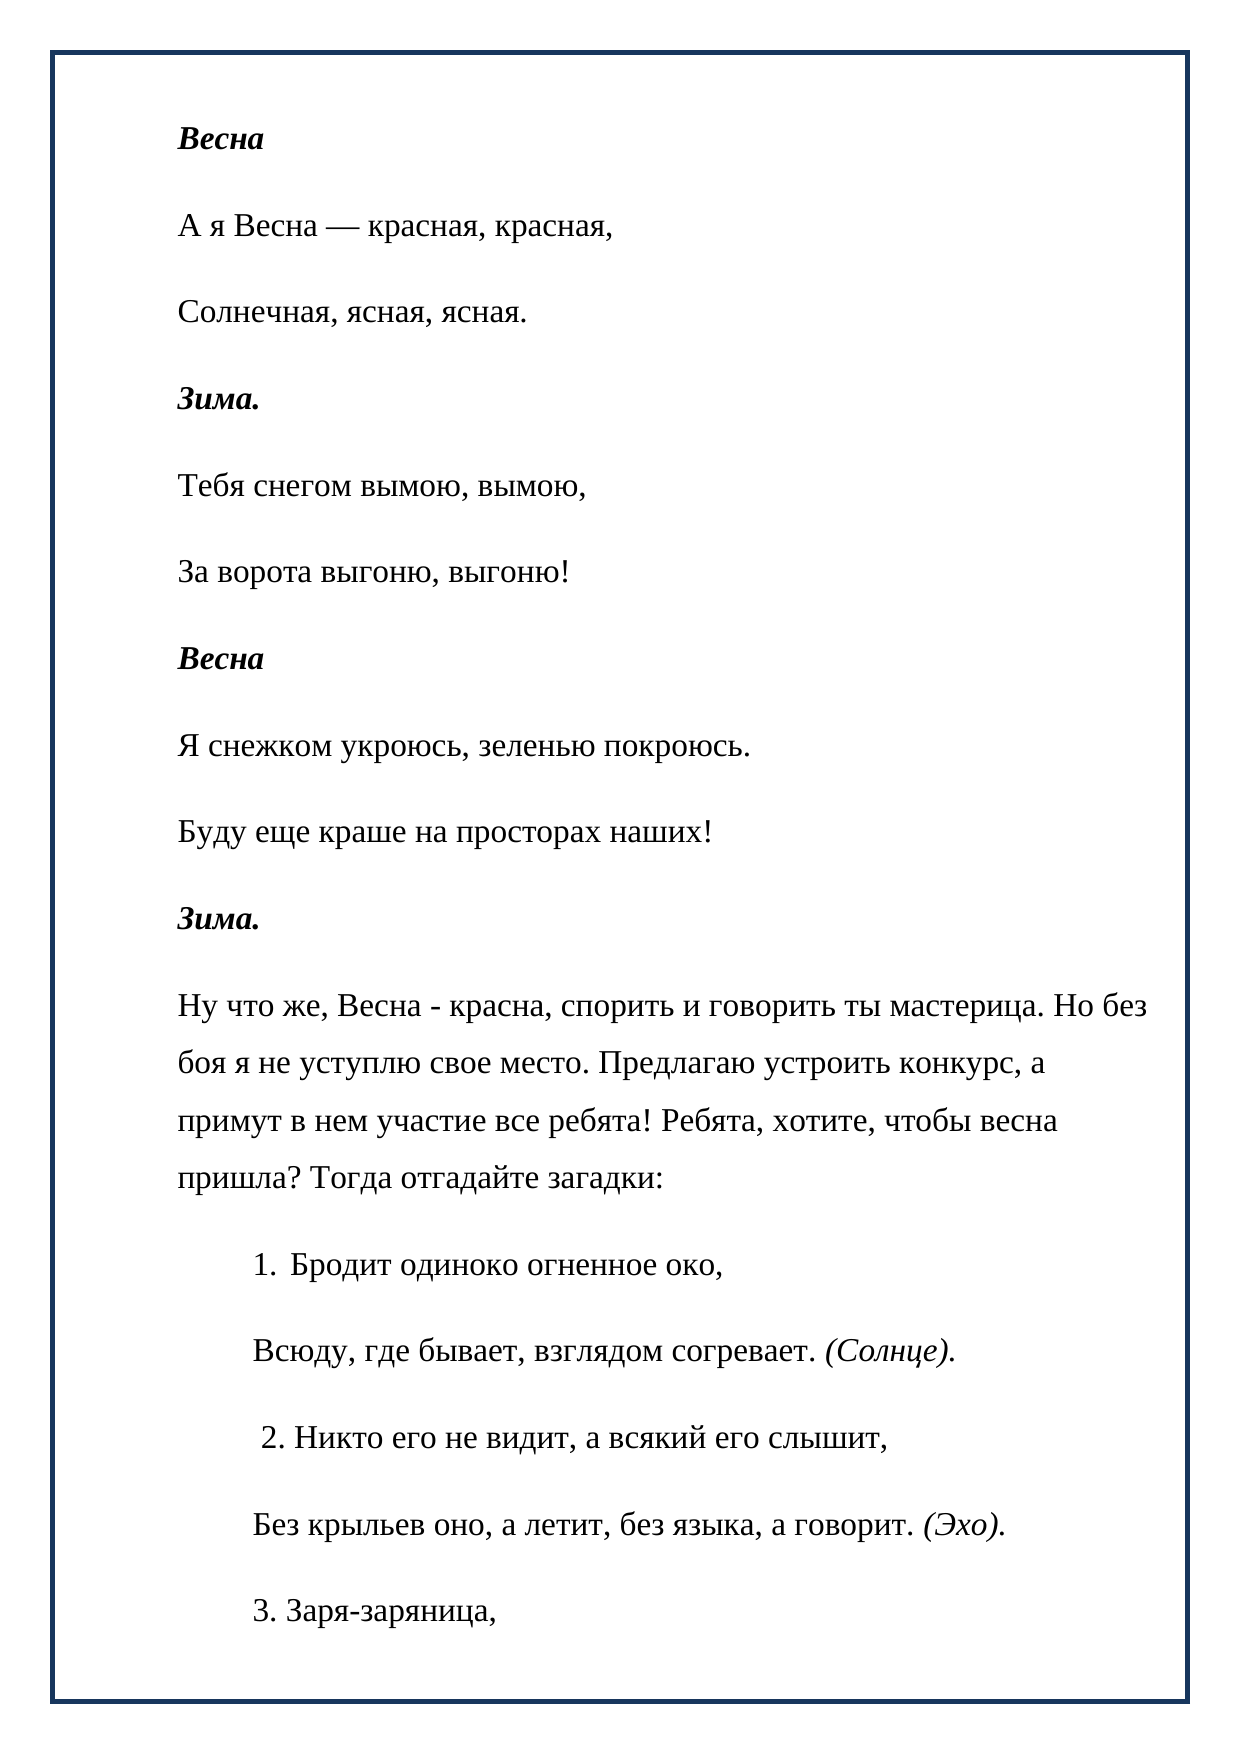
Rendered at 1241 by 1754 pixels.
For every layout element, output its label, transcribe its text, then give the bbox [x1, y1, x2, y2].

text Ну что же, Весна - красна, спорить и говорить ты мастерица. Но без боя я не уступлю свое место. Предлагаю устроить конкурс, а примут в нем участие все ребята! Ребята, хотите, чтобы весна пришла? Тогда отгадайте загадки: [177, 985, 1152, 1196]
text За ворота выгоню, выгоню! [177, 551, 1152, 590]
text 2. Никто его не видит, а всякий его слышит, [177, 1417, 1152, 1456]
list Бродит одиноко огненное око, [252, 1244, 1152, 1282]
text 3. Заря-заряница, [252, 1591, 1152, 1629]
text Тебя снегом вымою, вымою, [177, 465, 1152, 503]
text А я Весна — красная, красная, [177, 205, 1152, 243]
text Весна [177, 638, 1152, 676]
text Зима. [177, 898, 1152, 936]
text Зима. [177, 378, 1152, 416]
text Без крыльев оно, а летит, без языка, а говорит. (Эхо). [252, 1504, 1152, 1542]
text Буду еще краше на просторах наших! [177, 811, 1152, 850]
text Я снежком укроюсь, зеленью покроюсь. [177, 725, 1152, 763]
text Весна [177, 118, 1152, 156]
text Всюду, где бывает, взглядом согревает. (Солнце). [252, 1331, 1152, 1369]
text Солнечная, ясная, ясная. [177, 291, 1152, 330]
